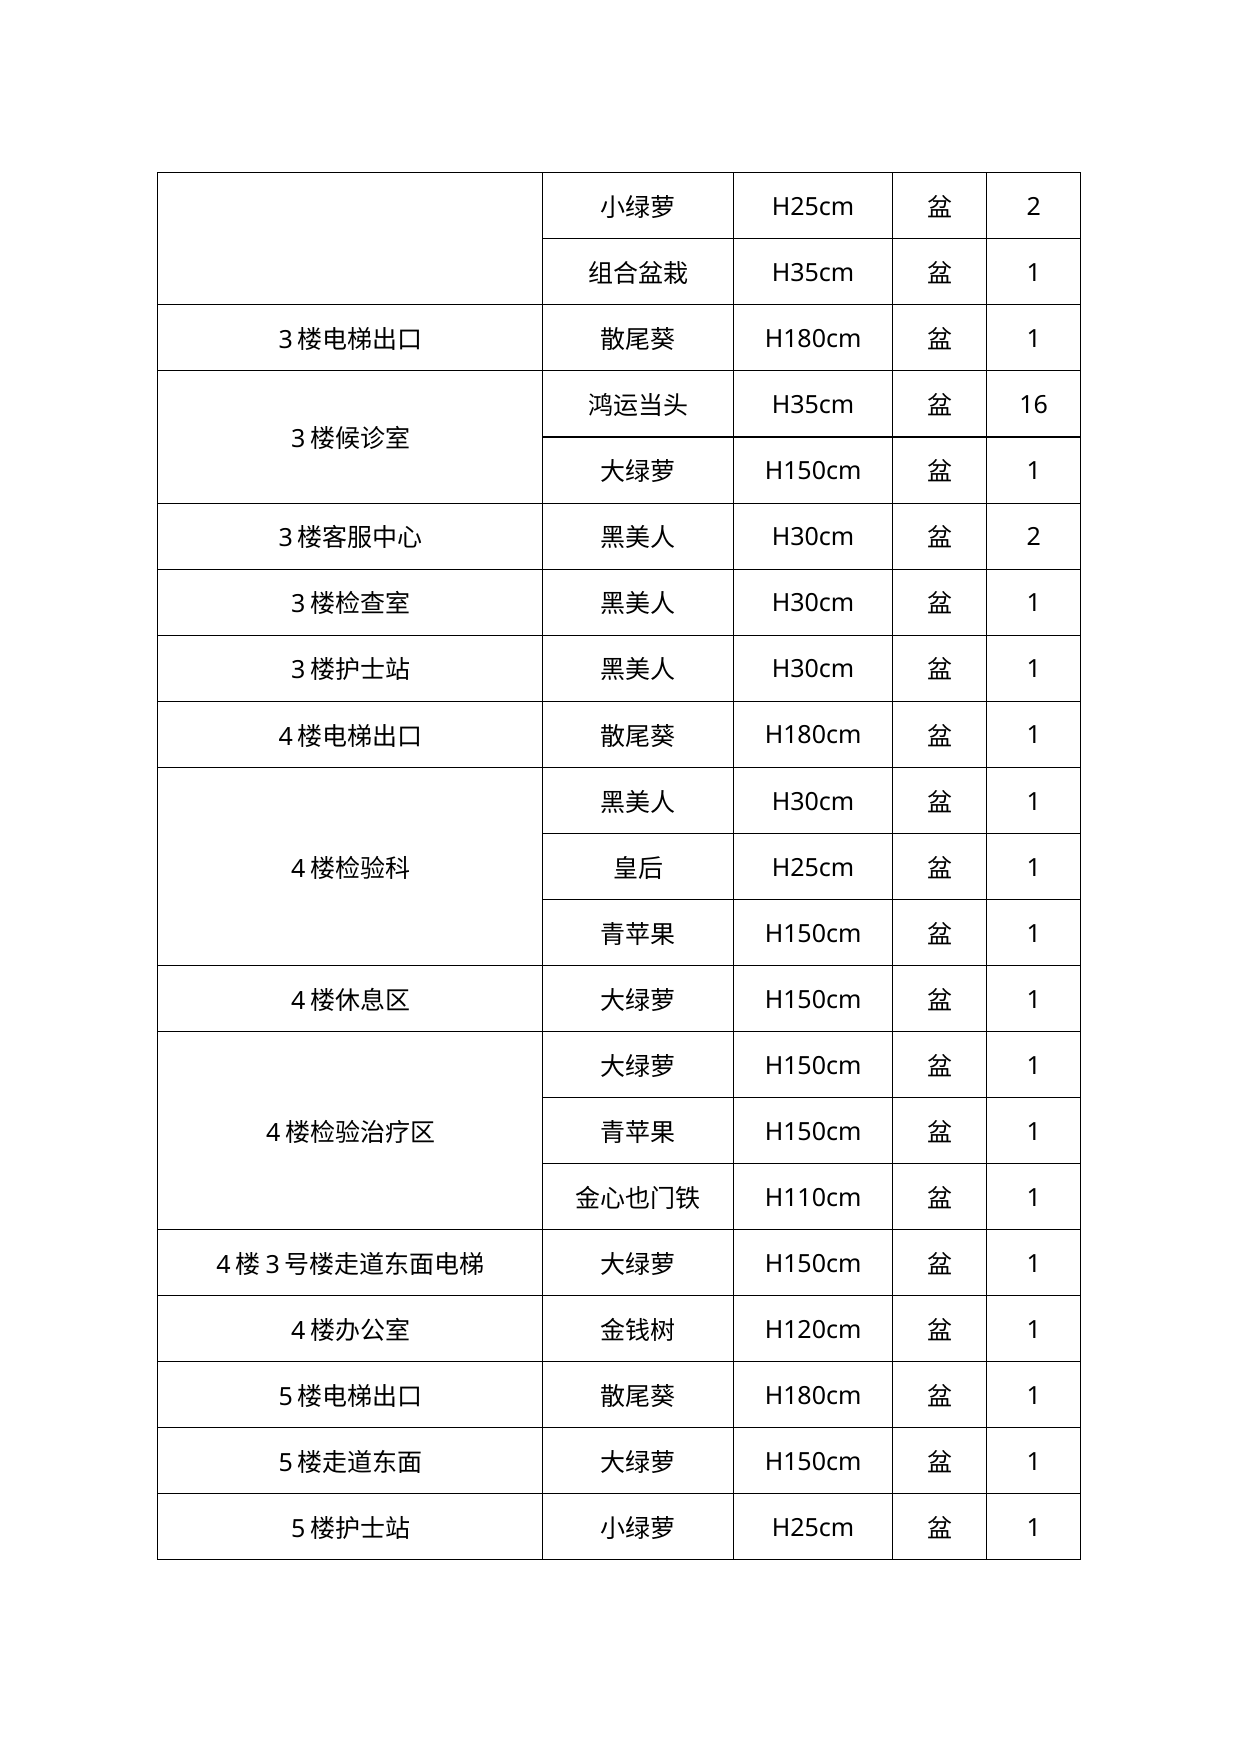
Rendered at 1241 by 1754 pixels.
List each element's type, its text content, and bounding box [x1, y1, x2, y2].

table_cell H25cm [734, 173, 892, 238]
table_cell H110cm [734, 1164, 892, 1229]
table_cell 盆 [893, 1164, 986, 1229]
table_cell 盆 [893, 504, 986, 568]
table_cell 大绿萝 [543, 1032, 733, 1097]
table_cell 1 [987, 966, 1080, 1031]
table_cell 盆 [893, 239, 986, 304]
table_cell 青苹果 [543, 900, 733, 965]
table_cell 鸿运当头 [543, 371, 733, 436]
table_cell 盆 [893, 305, 986, 370]
table_cell 盆 [893, 570, 986, 634]
table_cell 盆 [893, 1098, 986, 1163]
table_cell 1 [987, 1428, 1080, 1493]
table_cell 盆 [893, 768, 986, 833]
table_cell 盆 [893, 1230, 986, 1295]
table_cell 5楼走道东面 [158, 1428, 542, 1493]
table_cell 5楼护士站 [158, 1494, 542, 1559]
table_cell 盆 [893, 173, 986, 238]
table_cell 1 [987, 1098, 1080, 1163]
table_cell 盆 [893, 834, 986, 899]
table_cell 散尾葵 [543, 1362, 733, 1427]
table_cell 1 [987, 438, 1080, 502]
table_cell 小绿萝 [543, 173, 733, 238]
table_cell 1 [987, 305, 1080, 370]
table_cell H150cm [734, 1230, 892, 1295]
table_cell 盆 [893, 702, 986, 767]
table_cell 大绿萝 [543, 1428, 733, 1493]
table_cell H150cm [734, 1032, 892, 1097]
table_cell 盆 [893, 1362, 986, 1427]
table_cell 小绿萝 [543, 1494, 733, 1559]
table_cell 1 [987, 1032, 1080, 1097]
table_cell H35cm [734, 371, 892, 436]
table_cell 组合盆栽 [543, 239, 733, 304]
table_cell 黑美人 [543, 768, 733, 833]
table_cell H30cm [734, 570, 892, 634]
table_cell 1 [987, 702, 1080, 767]
table_cell 盆 [893, 1428, 986, 1493]
table_cell 1 [987, 1230, 1080, 1295]
table_cell 1 [987, 900, 1080, 965]
table_cell H150cm [734, 1098, 892, 1163]
table_cell 4楼电梯出口 [158, 702, 542, 767]
table_cell 1 [987, 1494, 1080, 1559]
table_cell 3楼护士站 [158, 636, 542, 701]
table_cell 3楼电梯出口 [158, 305, 542, 370]
table_cell 散尾葵 [543, 305, 733, 370]
table_cell 1 [987, 636, 1080, 701]
table_cell 3楼候诊室 [158, 371, 542, 502]
table_cell 金钱树 [543, 1296, 733, 1361]
table_cell H30cm [734, 504, 892, 568]
table_cell 1 [987, 1296, 1080, 1361]
table_cell 3楼检查室 [158, 570, 542, 634]
table_cell H30cm [734, 768, 892, 833]
table_cell 大绿萝 [543, 966, 733, 1031]
table_cell H180cm [734, 702, 892, 767]
table_cell H25cm [734, 834, 892, 899]
table_cell 金心也门铁 [543, 1164, 733, 1229]
table_cell 盆 [893, 371, 986, 436]
table_cell 1 [987, 1362, 1080, 1427]
table_cell 5楼电梯出口 [158, 1362, 542, 1427]
table_cell 黑美人 [543, 504, 733, 568]
table_cell H30cm [734, 636, 892, 701]
table_cell 大绿萝 [543, 438, 733, 502]
table_cell 1 [987, 1164, 1080, 1229]
table_cell H35cm [734, 239, 892, 304]
table_cell H180cm [734, 1362, 892, 1427]
table_cell 3楼客服中心 [158, 504, 542, 568]
table_cell 大绿萝 [543, 1230, 733, 1295]
table_cell 盆 [893, 636, 986, 701]
table_cell H180cm [734, 305, 892, 370]
table_cell 1 [987, 570, 1080, 634]
table_cell H150cm [734, 966, 892, 1031]
table_cell 4楼3号楼走道东面电梯 [158, 1230, 542, 1295]
table_cell H150cm [734, 900, 892, 965]
table_cell 盆 [893, 966, 986, 1031]
table_cell 1 [987, 239, 1080, 304]
table_cell 盆 [893, 1494, 986, 1559]
table_cell 青苹果 [543, 1098, 733, 1163]
table_cell 2 [987, 504, 1080, 568]
table_cell H150cm [734, 1428, 892, 1493]
table_cell 4楼检验治疗区 [158, 1032, 542, 1229]
table_cell 4楼休息区 [158, 966, 542, 1031]
table_cell 2 [987, 173, 1080, 238]
table_cell 盆 [893, 900, 986, 965]
table_cell 盆 [893, 1296, 986, 1361]
table_cell 4楼检验科 [158, 768, 542, 965]
table_cell 4楼办公室 [158, 1296, 542, 1361]
table_cell H120cm [734, 1296, 892, 1361]
table_cell H25cm [734, 1494, 892, 1559]
table_cell 盆 [893, 1032, 986, 1097]
table_cell 盆 [893, 438, 986, 502]
table_cell 黑美人 [543, 570, 733, 634]
table_cell 16 [987, 371, 1080, 436]
table_cell 1 [987, 768, 1080, 833]
table_cell 1 [987, 834, 1080, 899]
table_cell 皇后 [543, 834, 733, 899]
table_cell H150cm [734, 438, 892, 502]
table_cell 黑美人 [543, 636, 733, 701]
table_cell 散尾葵 [543, 702, 733, 767]
